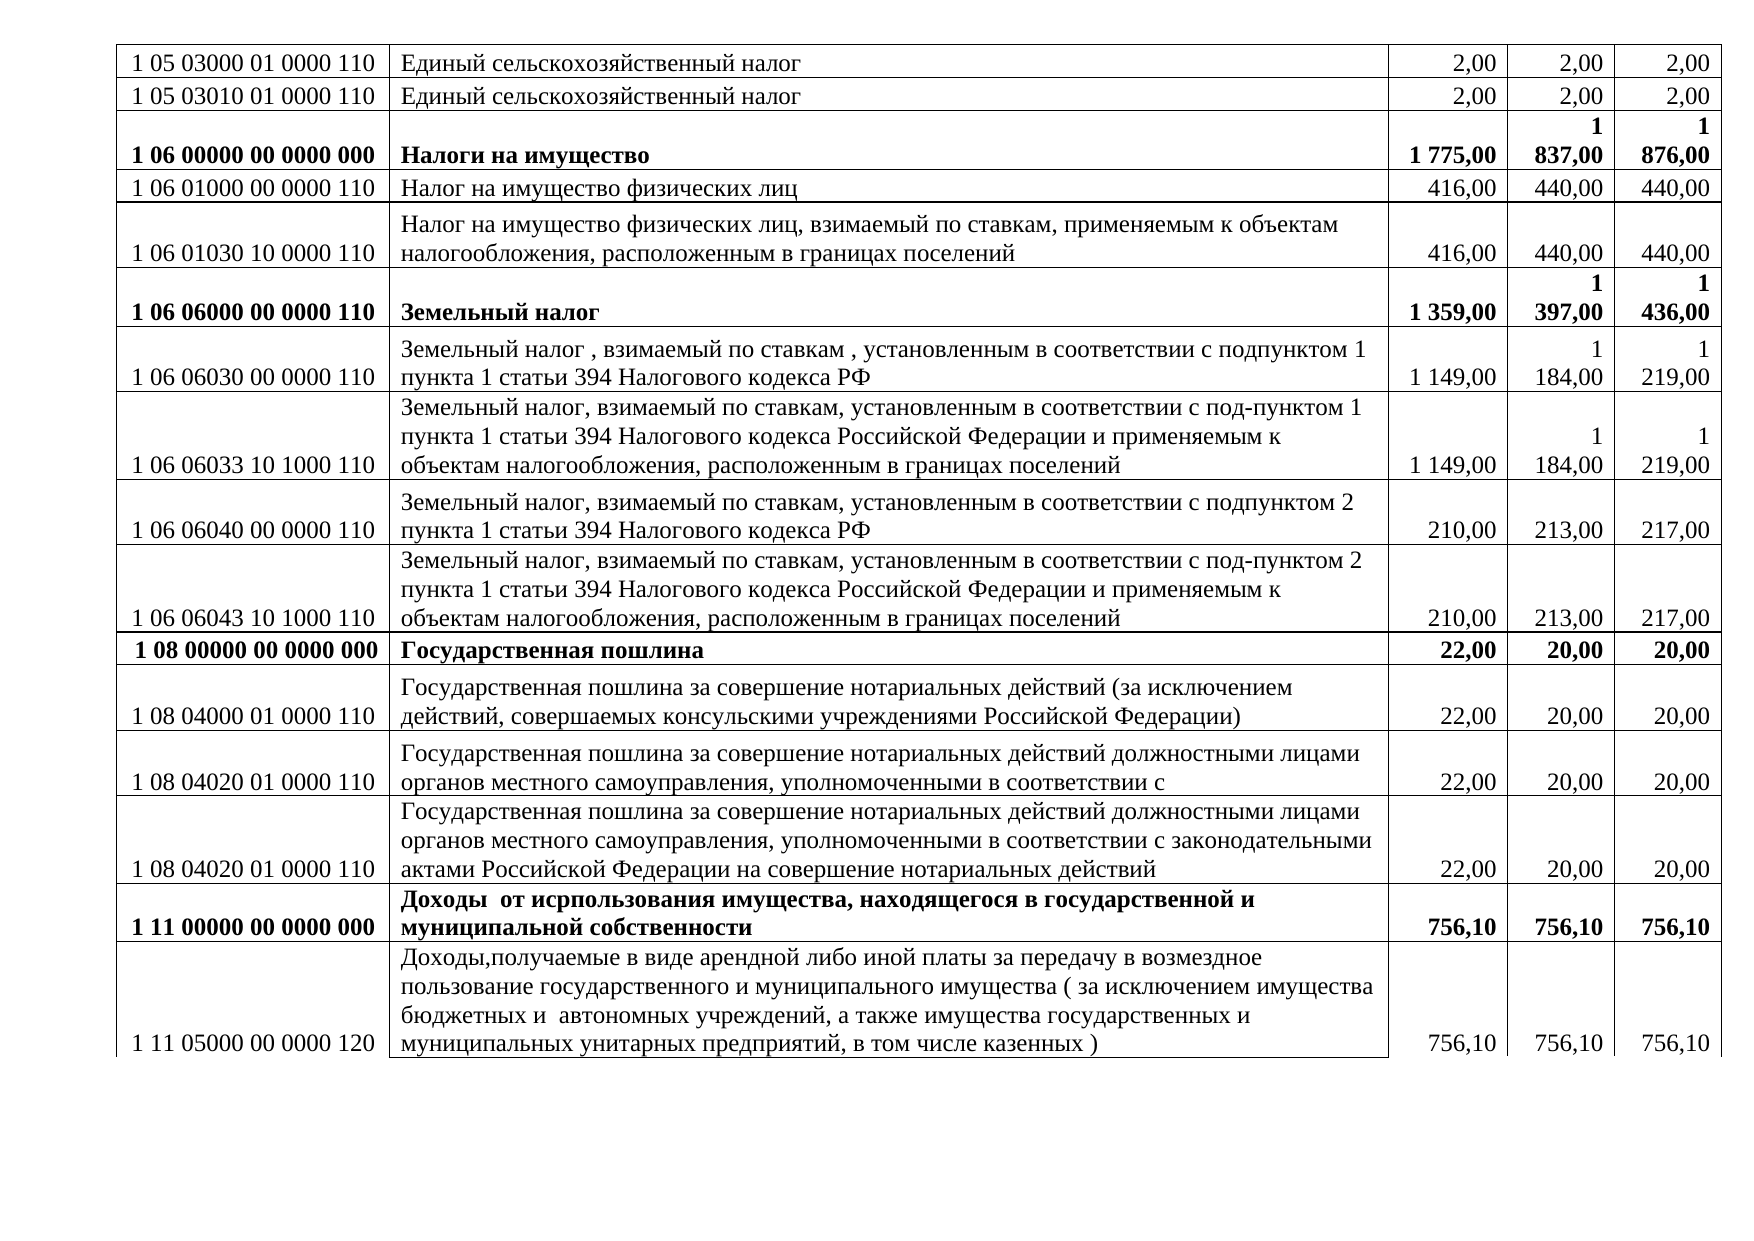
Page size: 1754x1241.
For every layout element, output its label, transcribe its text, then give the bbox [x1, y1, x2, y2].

table_cell 1 184,00 [1508, 327, 1614, 391]
table_cell 1 06 06000 00 0000 110 [117, 268, 389, 326]
table_cell 213,00 [1508, 545, 1614, 631]
table_cell 2,00 [1615, 78, 1721, 110]
table_cell 1 06 01000 00 0000 110 [117, 170, 389, 201]
table_cell 1 149,00 [1389, 327, 1507, 391]
table_cell 1 184,00 [1508, 392, 1614, 478]
table_cell 20,00 [1508, 796, 1614, 883]
table_cell 440,00 [1508, 203, 1614, 267]
table_cell 1 11 05000 00 0000 120 [117, 942, 389, 1057]
table_cell 756,10 [1614, 942, 1721, 1057]
table_cell 22,00 [1389, 633, 1507, 664]
table_cell 1 05 03010 01 0000 110 [117, 78, 389, 110]
table_cell 1 06 06030 00 0000 110 [117, 327, 389, 391]
table_cell Земельный налог , взимаемый по ставкам , установленным в соответствии с подпунктом 1 пункта 1 статьи 394 Налогового кодекса РФ [390, 327, 1388, 391]
table_cell 1 08 00000 00 0000 000 [117, 633, 389, 664]
table_cell 1 06 06033 10 1000 110 [117, 392, 389, 478]
table_cell 210,00 [1389, 480, 1507, 544]
table_cell Налог на имущество физических лиц, взимаемый по ставкам, применяемым к объектам налогообложения, расположенным в границах поселений [390, 203, 1388, 267]
table_cell 1 06 00000 00 0000 000 [117, 111, 389, 168]
table_cell Единый сельскохозяйственный налог [390, 45, 1388, 77]
table_cell 2,00 [1389, 78, 1507, 110]
table_cell Государственная пошлина [390, 633, 1388, 664]
table_cell 2,00 [1508, 45, 1614, 77]
table_cell Государственная пошлина за совершение нотариальных действий (за исключением действий, совершаемых консульскими учреждениями Российской Федерации) [390, 665, 1388, 730]
table_cell 440,00 [1615, 203, 1721, 267]
table_cell Земельный налог, взимаемый по ставкам, установленным в соответствии с под-пунктом 2 пункта 1 статьи 394 Налогового кодекса Российской Федерации и применяемым к объектам налогообложения, расположенным в границах поселений [390, 545, 1388, 631]
table_cell 1 06 06040 00 0000 110 [117, 480, 389, 544]
table_cell 20,00 [1615, 731, 1721, 795]
table_cell 1 837,00 [1508, 111, 1614, 168]
table_cell 1 219,00 [1615, 327, 1721, 391]
table_cell 1 219,00 [1615, 392, 1721, 478]
table_cell 217,00 [1615, 545, 1721, 631]
table_cell 1 05 03000 01 0000 110 [117, 45, 389, 77]
table_cell Налоги на имущество [390, 111, 1388, 168]
table_cell Государственная пошлина за совершение нотариальных действий должностными лицами органов местного самоуправления, уполномоченными в соответствии с [390, 731, 1388, 795]
table_cell Доходы,получаемые в виде арендной либо иной платы за передачу в возмездное пользование государственного и муниципального имущества ( за исключением имущества бюджетных и автономных учреждений, а также имущества государственных и муниципальных унитарных предприятий, в том числе казенных ) [390, 942, 1388, 1057]
table_cell 1 11 00000 00 0000 000 [117, 884, 389, 941]
table_cell 756,10 [1508, 942, 1614, 1057]
table_cell 210,00 [1389, 545, 1507, 631]
table_cell 22,00 [1389, 796, 1507, 883]
table_cell 20,00 [1615, 633, 1721, 664]
table_cell 1 436,00 [1615, 268, 1721, 326]
table_cell Единый сельскохозяйственный налог [390, 78, 1388, 110]
table_cell 1 08 04020 01 0000 110 [117, 796, 389, 883]
table_cell 1 397,00 [1508, 268, 1614, 326]
table_cell Земельный налог, взимаемый по ставкам, установленным в соответствии с под-пунктом 1 пункта 1 статьи 394 Налогового кодекса Российской Федерации и применяемым к объектам налогообложения, расположенным в границах поселений [390, 392, 1388, 478]
table_cell 1 06 01030 10 0000 110 [117, 203, 389, 267]
table_cell 2,00 [1615, 45, 1721, 77]
table_cell 416,00 [1389, 203, 1507, 267]
table_cell 1 775,00 [1389, 111, 1507, 168]
table_cell 416,00 [1389, 170, 1507, 201]
table_cell 756,10 [1508, 884, 1614, 941]
table_cell 20,00 [1508, 633, 1614, 664]
table_cell 2,00 [1508, 78, 1614, 110]
table_cell 217,00 [1615, 480, 1721, 544]
table_cell 22,00 [1389, 731, 1507, 795]
table_cell 20,00 [1615, 665, 1721, 730]
table_cell 756,10 [1389, 884, 1507, 941]
table_cell 20,00 [1508, 665, 1614, 730]
table_cell 440,00 [1615, 170, 1721, 201]
table_cell 1 359,00 [1389, 268, 1507, 326]
table_cell 756,10 [1615, 884, 1721, 941]
table_cell 1 08 04020 01 0000 110 [117, 731, 389, 795]
table_cell 1 08 04000 01 0000 110 [117, 665, 389, 730]
table_cell 1 06 06043 10 1000 110 [117, 545, 389, 631]
table_cell 20,00 [1615, 796, 1721, 883]
table_cell Земельный налог, взимаемый по ставкам, установленным в соответствии с подпунктом 2 пункта 1 статьи 394 Налогового кодекса РФ [390, 480, 1388, 544]
table_cell 213,00 [1508, 480, 1614, 544]
table_cell 1 876,00 [1615, 111, 1721, 168]
table_cell Земельный налог [390, 268, 1388, 326]
table_cell Налог на имущество физических лиц [390, 170, 1388, 201]
table_cell Государственная пошлина за совершение нотариальных действий должностными лицами органов местного самоуправления, уполномоченными в соответствии с законодательными актами Российской Федерации на совершение нотариальных действий [390, 796, 1388, 883]
table_cell 20,00 [1508, 731, 1614, 795]
table_cell 2,00 [1389, 45, 1507, 77]
table_cell 440,00 [1508, 170, 1614, 201]
table_cell 1 149,00 [1389, 392, 1507, 478]
table_cell 22,00 [1389, 665, 1507, 730]
table_cell Доходы от исрпользования имущества, находящегося в государственной и муниципальной собственности [390, 884, 1388, 941]
table_cell 756,10 [1389, 942, 1507, 1057]
